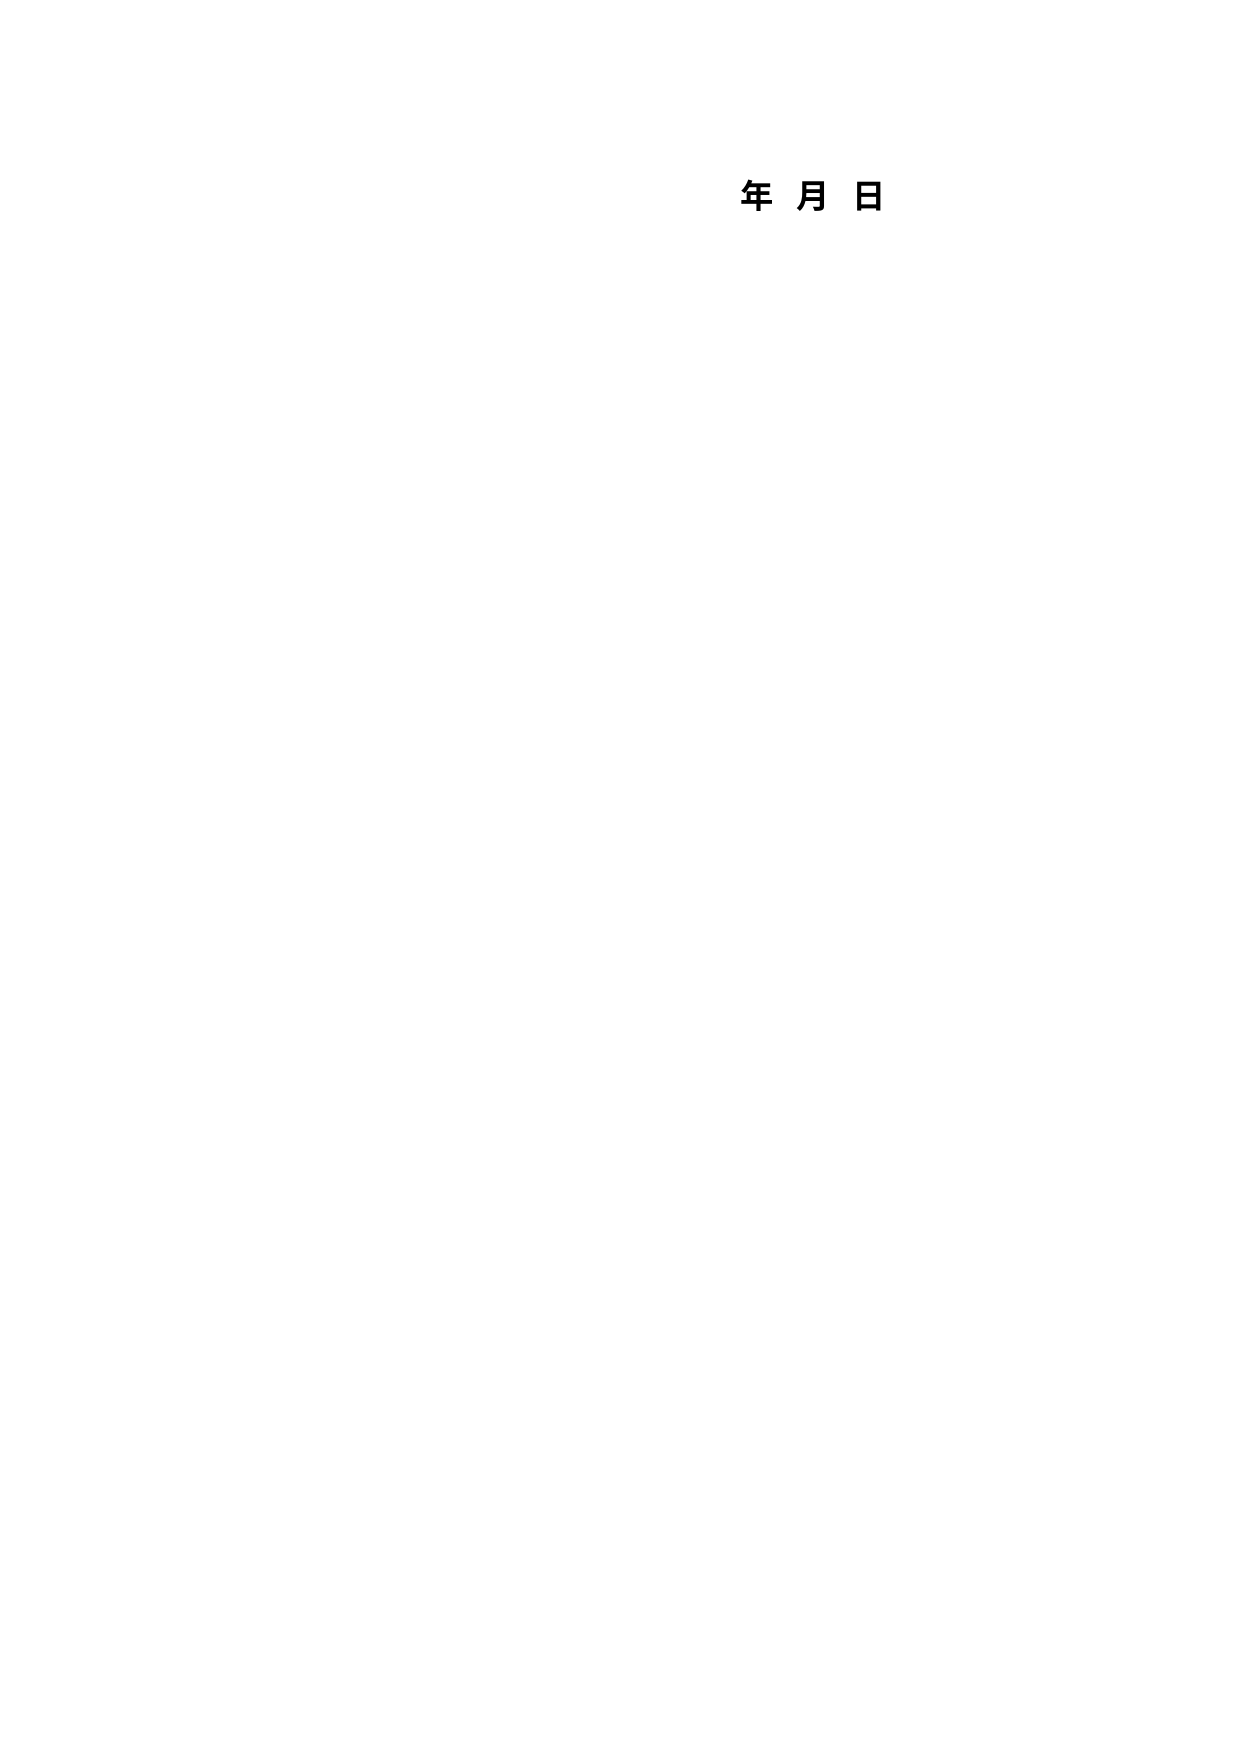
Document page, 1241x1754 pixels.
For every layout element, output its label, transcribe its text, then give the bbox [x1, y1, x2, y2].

text 年 月 日 [187, 162, 1053, 227]
